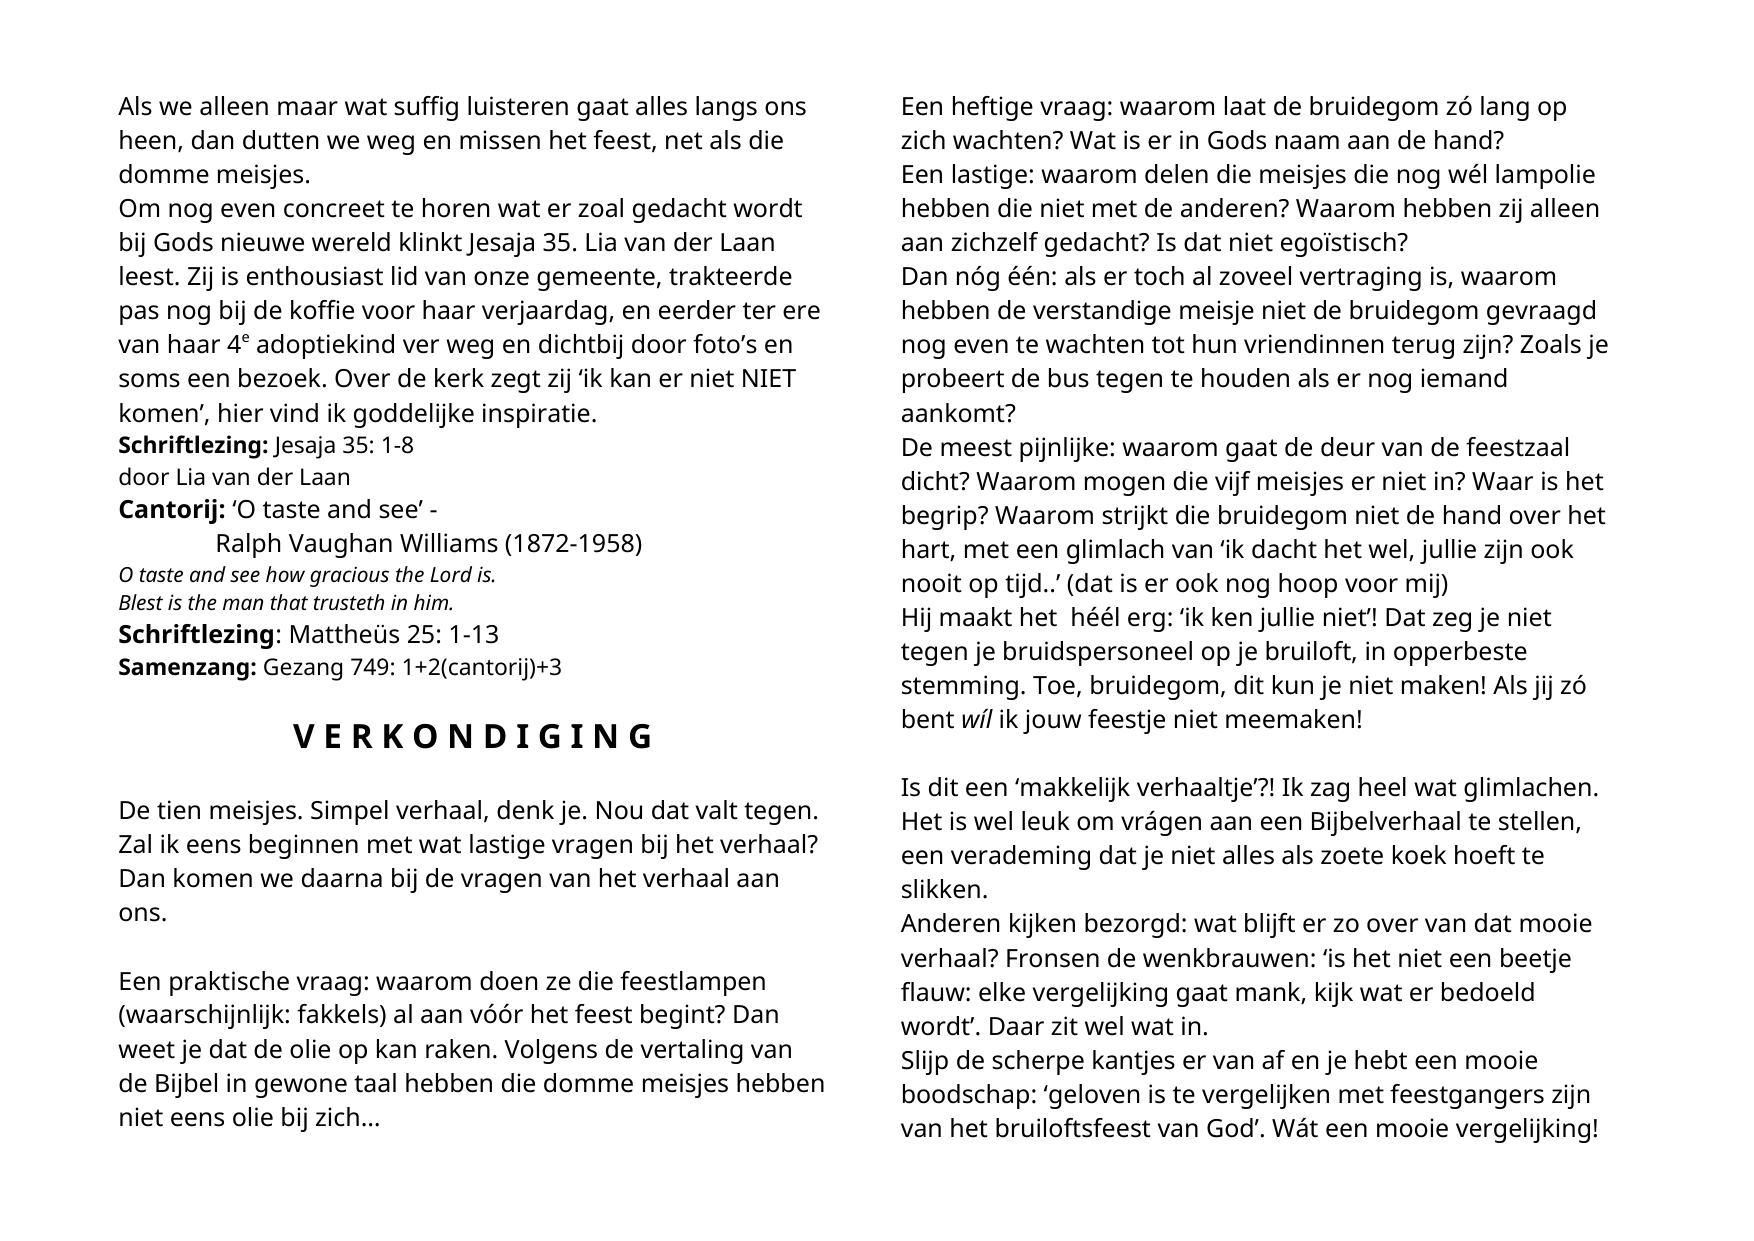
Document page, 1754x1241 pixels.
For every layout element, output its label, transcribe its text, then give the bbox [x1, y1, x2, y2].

text Is dit een ‘makkelijk verhaaltje’?! Ik zag heel wat glimlachen. Het is wel leuk om vrágen aan een Bijbelverhaal te stellen, een verademing dat je niet alles als zoete koek hoeft te slikken. [901, 770, 1609, 906]
text Als we alleen maar wat suffig luisteren gaat alles langs ons heen, dan dutten we weg en missen het feest, net als die domme meisjes. [118, 89, 827, 191]
subtitle Schriftlezing: Mattheüs 25: 1-13 [118, 617, 827, 651]
text Een praktische vraag: waarom doen ze die feestlampen (waarschijnlijk: fakkels) al aan vóór het feest begint? Dan weet je dat de olie op kan raken. Volgens de vertaling van de Bijbel in gewone taal hebben die domme meisjes hebben niet eens olie bij zich… [118, 963, 827, 1133]
text O taste and see how gracious the Lord is. [118, 560, 827, 588]
text Om nog even concreet te horen wat er zoal gedacht wordt bij Gods nieuwe wereld klinkt Jesaja 35. Lia van der Laan leest. Zij is enthousiast lid van onze gemeente, trakteerde pas nog bij de koffie voor haar verjaardag, en eerder ter ere van haar 4e adoptiekind ver weg en dichtbij door foto’s en soms een bezoek. Over de kerk zegt zij ‘ik kan er niet NIET komen’, hier vind ik goddelijke inspiratie. [118, 191, 827, 429]
text Anderen kijken bezorgd: wat blijft er zo over van dat mooie verhaal? Fronsen de wenkbrauwen: ‘is het niet een beetje flauw: elke vergelijking gaat mank, kijk wat er bedoeld wordt’. Daar zit wel wat in. [901, 906, 1609, 1042]
text Een lastige: waarom delen die meisjes die nog wél lampolie hebben die niet met de anderen? Waarom hebben zij alleen aan zichzelf gedacht? Is dat niet egoïstisch? [901, 157, 1609, 259]
text De tien meisjes. Simpel verhaal, denk je. Nou dat valt tegen. [118, 793, 827, 827]
subtitle Ralph Vaughan Williams (1872-1958) [118, 526, 827, 560]
text Dan nóg één: als er toch al zoveel vertraging is, waarom hebben de verstandige meisje niet de bruidegom gevraagd nog even te wachten tot hun vriendinnen terug zijn? Zoals je probeert de bus tegen te houden als er nog iemand aankomt? [901, 259, 1609, 429]
text door Lia van der Laan [118, 461, 827, 492]
text Hij maakt het héél erg: ‘ik ken jullie niet’! Dat zeg je niet tegen je bruidspersoneel op je bruiloft, in opperbeste stemming. Toe, bruidegom, dit kun je niet maken! Als jij zó bent wíl ik jouw feestje niet meemaken! [901, 599, 1609, 736]
text De meest pijnlijke: waarom gaat de deur van de feestzaal dicht? Waarom mogen die vijf meisjes er niet in? Waar is het begrip? Waarom strijkt die bruidegom niet de hand over het hart, met een glimlach van ‘ik dacht het wel, jullie zijn ook nooit op tijd..’ (dat is er ook nog hoop voor mij) [901, 429, 1609, 599]
text Samenzang: Gezang 749: 1+2(cantorij)+3 [118, 651, 827, 682]
text Een heftige vraag: waarom laat de bruidegom zó lang op zich wachten? Wat is er in Gods naam aan de hand? [901, 89, 1609, 157]
text Slijp de scherpe kantjes er van af en je hebt een mooie boodschap: ‘geloven is te vergelijken met feestgangers zijn van het bruiloftsfeest van God’. Wát een mooie vergelijking! [901, 1042, 1609, 1144]
text V E R K O N D I G I N G [118, 713, 827, 759]
text Blest is the man that trusteth in him. [118, 588, 827, 617]
text Schriftlezing: Jesaja 35: 1-8 [118, 429, 827, 461]
subtitle Cantorij: ‘O taste and see’ - [118, 492, 827, 526]
text Zal ik eens beginnen met wat lastige vragen bij het verhaal? Dan komen we daarna bij de vragen van het verhaal aan ons. [118, 827, 827, 929]
